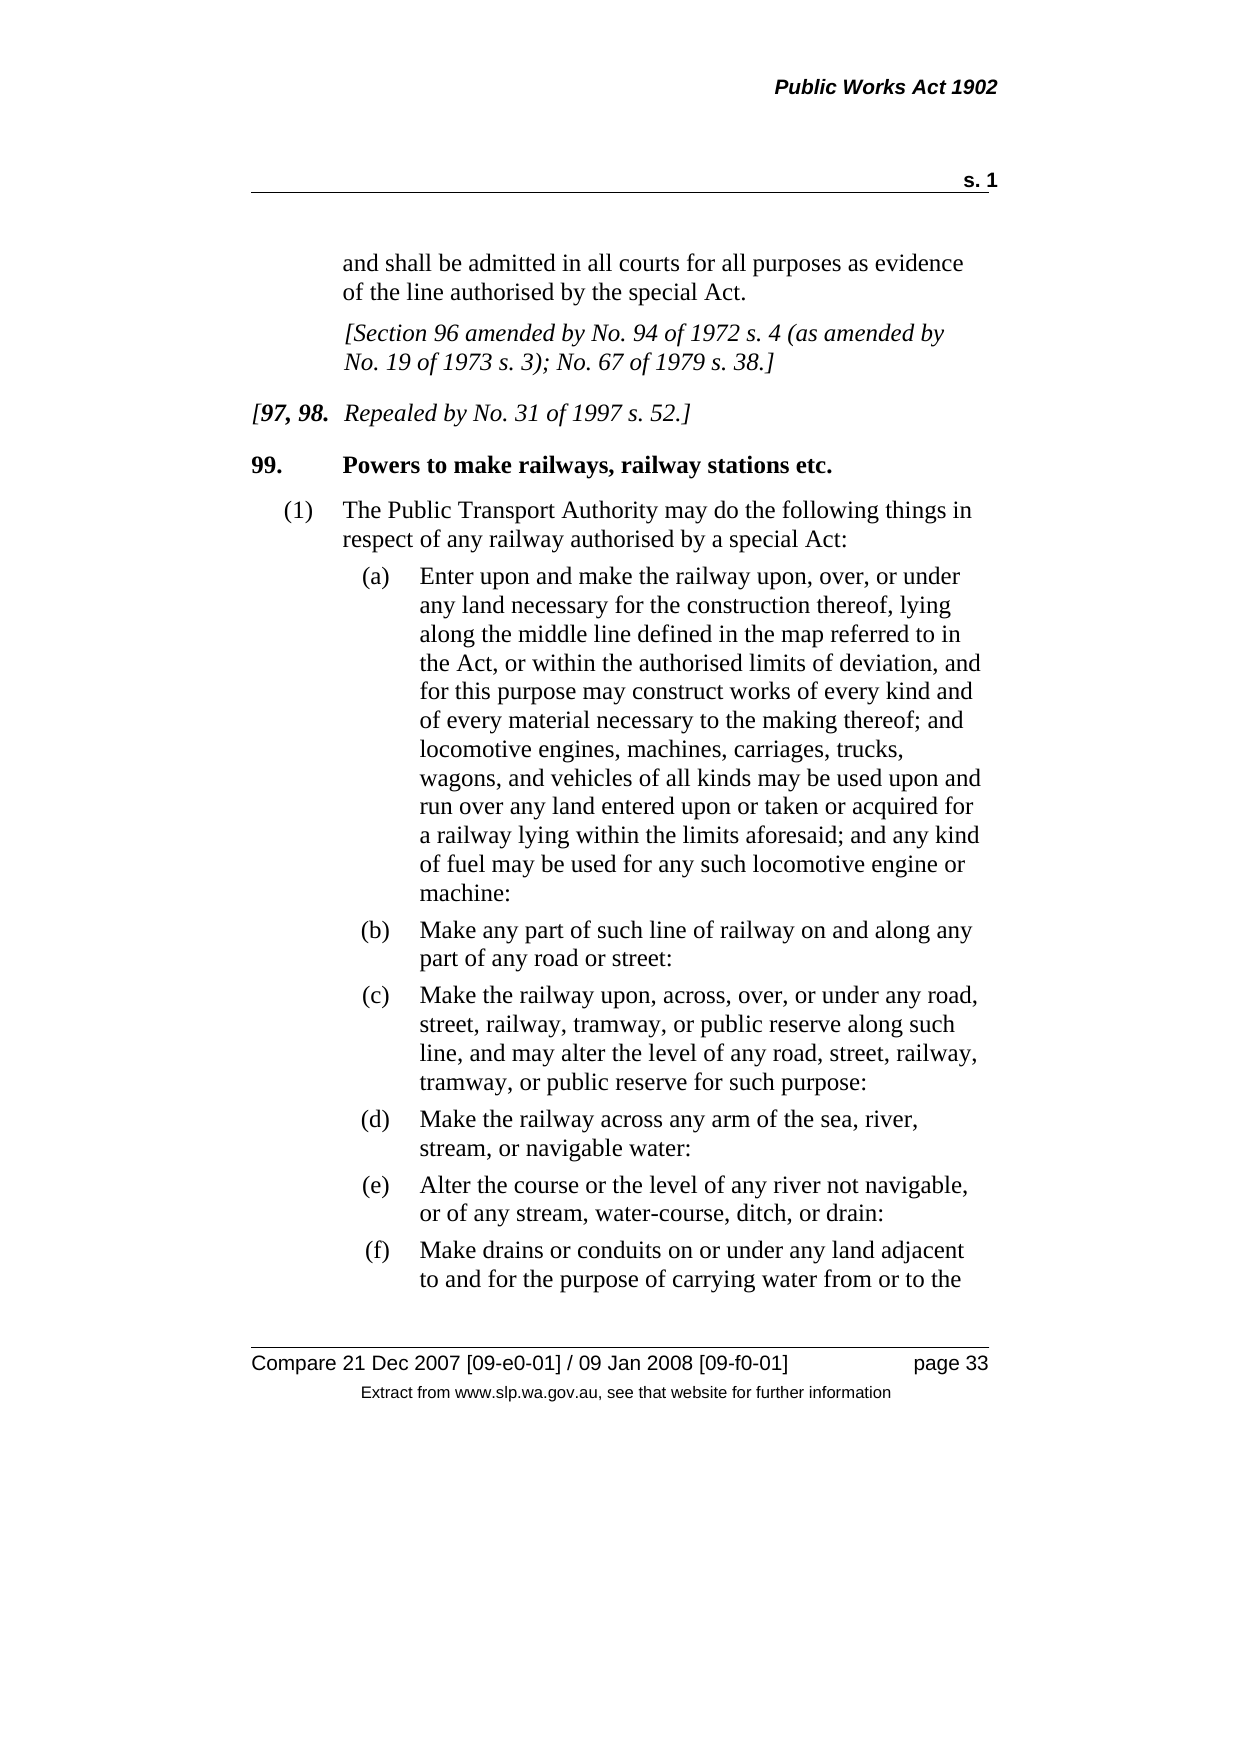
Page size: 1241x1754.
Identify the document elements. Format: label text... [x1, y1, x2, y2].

text (e) Alter the course or the level of any river not navigable, or of any stream, water-course, ditch, or drain: [251, 1170, 989, 1227]
text (c) Make the railway upon, across, over, or under any road, street, railway, tramway, or public reserve along such line, and may alter the level of any road, street, railway, tramway, or public reserve for such purpose: [251, 981, 989, 1096]
text (a) Enter upon and make the railway upon, over, or under any land necessary for the construction thereof, lying along the middle line defined in the map referred to in the Act, or within the authorised limits of deviation, and for this purpose may construct works of every kind and of every material necessary to the making thereof; and locomotive engines, machines, carriages, trucks, wagons, and vehicles of all kinds may be used upon and run over any land entered upon or taken or acquired for a railway lying within the limits aforesaid; and any kind of fuel may be used for any such locomotive engine or machine: [251, 561, 989, 906]
text (b) Make any part of such line of railway on and along any part of any road or street: [251, 915, 989, 972]
text [97, 98. Repealed by No. 31 of 1997 s. 52.] [251, 398, 989, 427]
text [Section 96 amended by No. 94 of 1972 s. 4 (as amended by No. 19 of 1973 s. 3); No. 67 of 1979 s. 38.] [251, 318, 989, 376]
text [251, 248, 989, 306]
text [251, 1236, 989, 1293]
text (1) The Public Transport Authority may do the following things in respect of any railway authorised by a special Act: [251, 496, 989, 553]
subtitle 99. Powers to make railways, railway stations etc. [251, 450, 989, 479]
text (d) Make the railway across any arm of the sea, river, stream, or navigable water: [251, 1104, 989, 1161]
